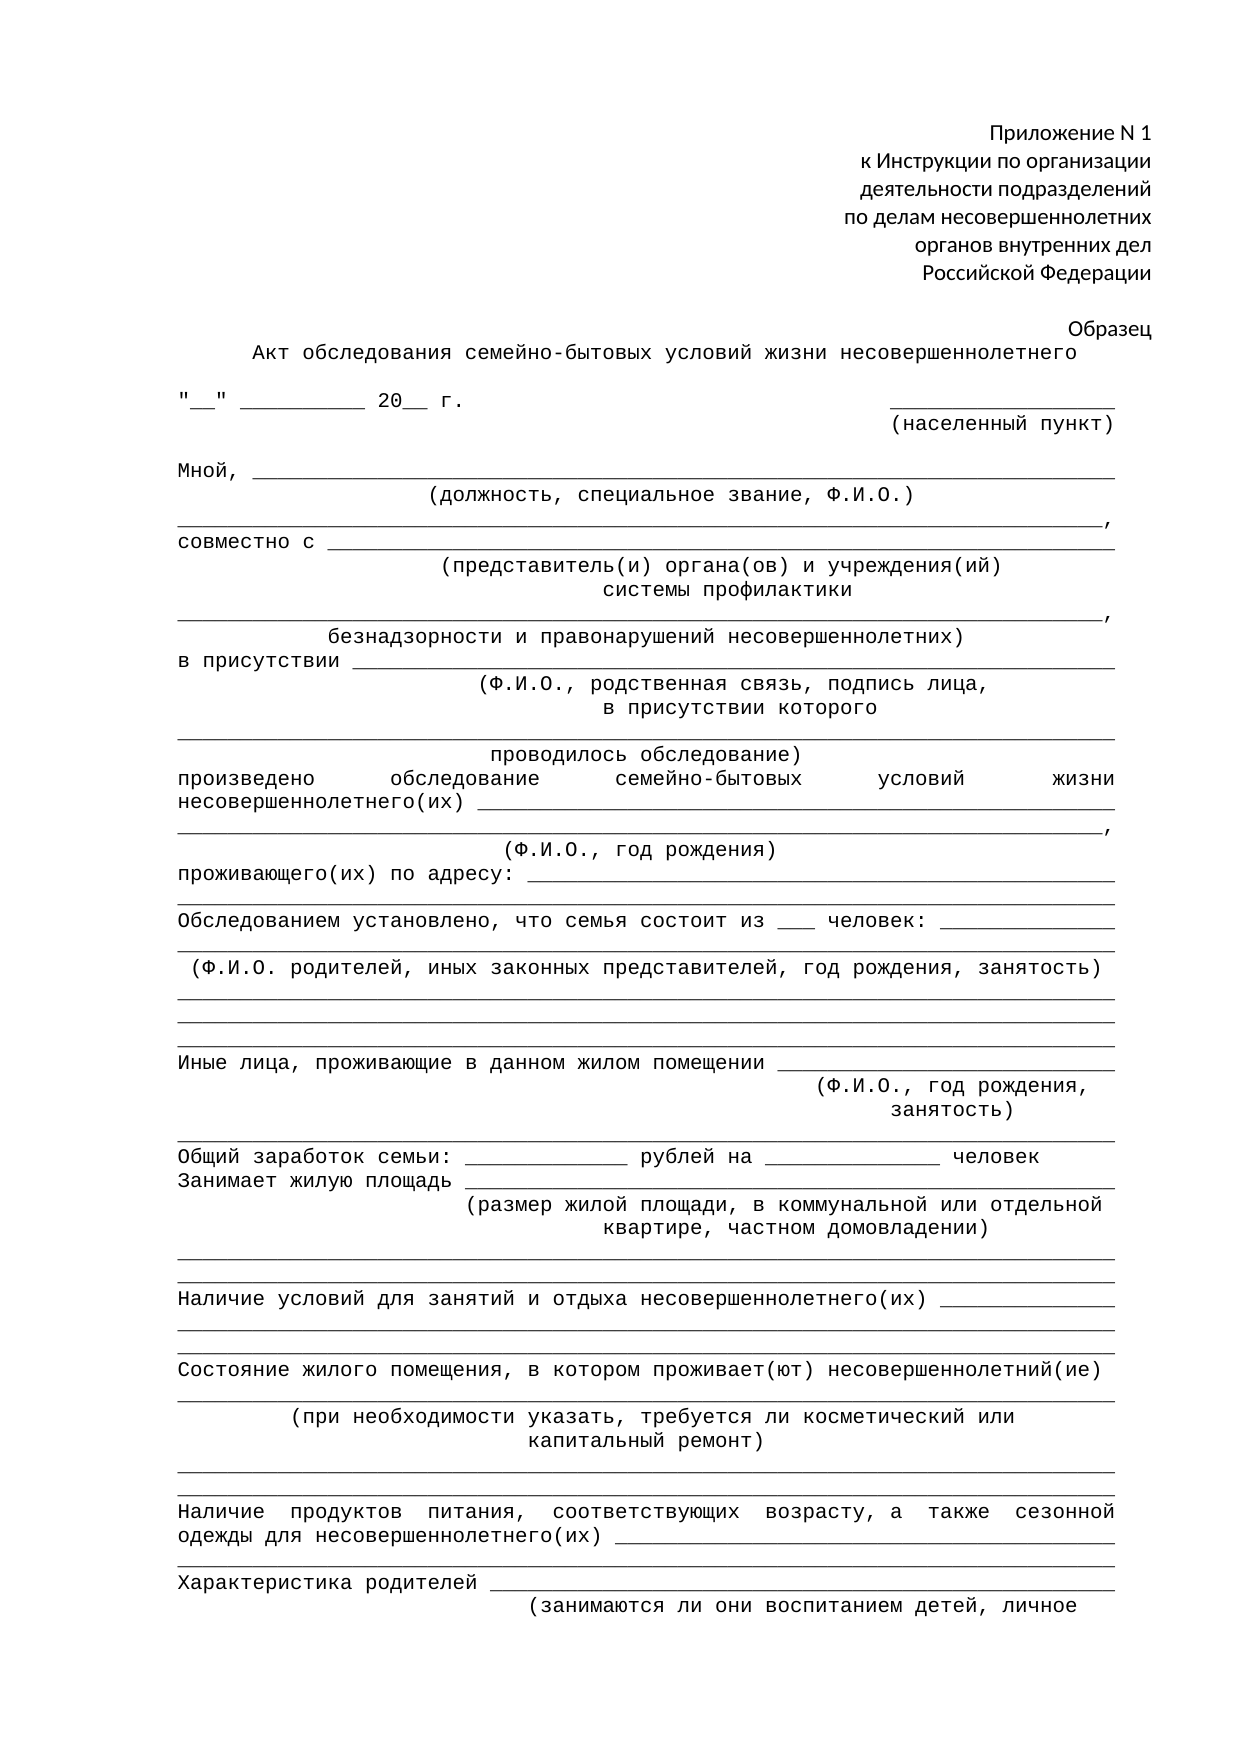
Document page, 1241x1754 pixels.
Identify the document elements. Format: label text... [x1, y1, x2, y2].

text ___________________________________________________________________________ [177, 981, 1152, 1004]
text безнадзорности и правонарушений несовершеннолетних) [177, 626, 1152, 650]
text одежды для несовершеннолетнего(их) ________________________________________ [177, 1524, 1152, 1548]
text Иные лица, проживающие в данном жилом помещении ___________________________ [177, 1052, 1152, 1075]
text (Ф.И.О., год рождения) [177, 839, 1152, 862]
text к Инструкции по организации [177, 146, 1152, 174]
text (размер жилой площади, в коммунальной или отдельной [177, 1193, 1152, 1217]
text Состояние жилого помещения, в котором проживает(ют) несовершеннолетний(ие) [177, 1359, 1152, 1383]
text произведено обследование семейно-бытовых условий жизни [177, 768, 1152, 792]
text (при необходимости указать, требуется ли косметический или [177, 1406, 1152, 1430]
text проводилось обследование) [177, 744, 1152, 768]
text Занимает жилую площадь ____________________________________________________ [177, 1170, 1152, 1193]
text __________________________________________________________________________, [177, 815, 1152, 839]
text (должность, специальное звание, Ф.И.О.) [177, 484, 1152, 508]
text Обследованием установлено, что семья состоит из ___ человек: ______________ [177, 910, 1152, 933]
text (Ф.И.О., год рождения, [177, 1075, 1152, 1099]
text проживающего(их) по адресу: _______________________________________________ [177, 862, 1152, 886]
text Приложение N 1 [177, 118, 1152, 146]
text ___________________________________________________________________________ [177, 1477, 1152, 1501]
text ___________________________________________________________________________ [177, 933, 1152, 957]
text __________________________________________________________________________, [177, 602, 1152, 626]
text Российской Федерации [177, 258, 1152, 286]
text ___________________________________________________________________________ [177, 1383, 1152, 1406]
text Наличие продуктов питания, соответствующих возрасту, а также сезонной [177, 1501, 1152, 1524]
text (Ф.И.О., родственная связь, подпись лица, [177, 673, 1152, 697]
text системы профилактики [177, 579, 1152, 602]
text Образец [177, 314, 1152, 342]
text занятость) [177, 1099, 1152, 1123]
text (населенный пункт) [177, 413, 1152, 437]
text ___________________________________________________________________________ [177, 1335, 1152, 1359]
text Акт обследования семейно-бытовых условий жизни несовершеннолетнего [177, 342, 1152, 366]
text в присутствии _____________________________________________________________ [177, 650, 1152, 673]
text (представитель(и) органа(ов) и учреждения(ий) [177, 555, 1152, 579]
text по делам несовершеннолетних [177, 202, 1152, 230]
text (Ф.И.О. родителей, иных законных представителей, год рождения, занятость) [177, 957, 1152, 981]
text деятельности подразделений [177, 174, 1152, 202]
text ___________________________________________________________________________ [177, 721, 1152, 744]
text ___________________________________________________________________________ [177, 1004, 1152, 1028]
text ___________________________________________________________________________ [177, 886, 1152, 910]
text совместно с _______________________________________________________________ [177, 531, 1152, 555]
text несовершеннолетнего(их) ___________________________________________________ [177, 792, 1152, 815]
text ___________________________________________________________________________ [177, 1028, 1152, 1052]
text ___________________________________________________________________________ [177, 1123, 1152, 1146]
text Общий заработок семьи: _____________ рублей на ______________ человек [177, 1146, 1152, 1170]
text Мной, _____________________________________________________________________ [177, 461, 1152, 484]
text __________________________________________________________________________, [177, 508, 1152, 531]
text Наличие условий для занятий и отдыха несовершеннолетнего(их) ______________ [177, 1288, 1152, 1312]
text ___________________________________________________________________________ [177, 1241, 1152, 1264]
text "__" __________ 20__ г. __________________ [177, 389, 1152, 413]
text квартире, частном домовладении) [177, 1217, 1152, 1241]
text ___________________________________________________________________________ [177, 1454, 1152, 1477]
text в присутствии которого [177, 697, 1152, 721]
text (занимаются ли они воспитанием детей, личное [177, 1596, 1152, 1619]
text Характеристика родителей __________________________________________________ [177, 1572, 1152, 1596]
text органов внутренних дел [177, 230, 1152, 258]
text ___________________________________________________________________________ [177, 1312, 1152, 1335]
text капитальный ремонт) [177, 1430, 1152, 1454]
text ___________________________________________________________________________ [177, 1264, 1152, 1288]
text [177, 1548, 1152, 1572]
